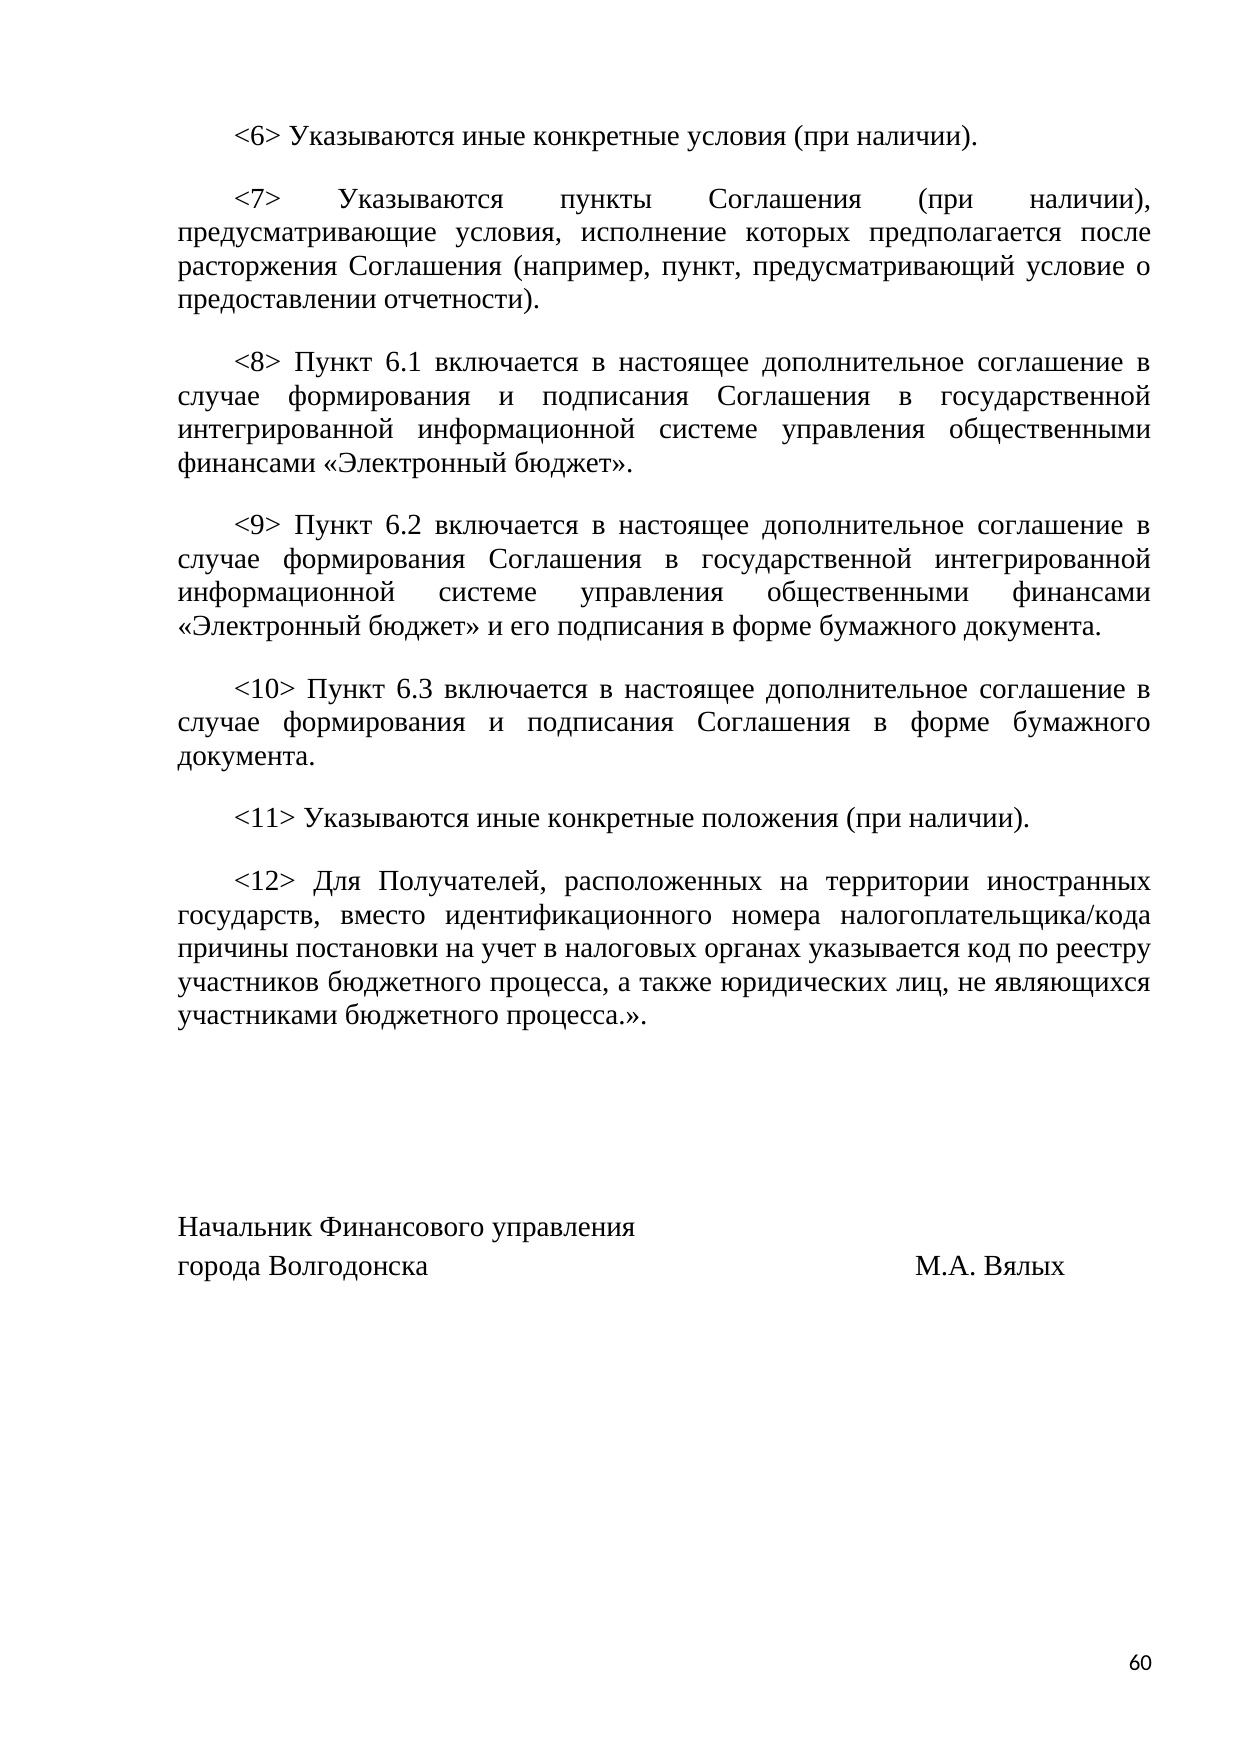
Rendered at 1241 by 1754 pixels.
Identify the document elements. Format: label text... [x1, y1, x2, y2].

text города Волгодонска М.А. Вялых [177, 1248, 1152, 1282]
text <8> Пункт 6.1 включается в настоящее дополнительное соглашение в случае формирования и подписания Соглашения в государственной интегрированной информационной системе управления общественными финансами «Электронный бюджет». [177, 344, 1152, 478]
text <10> Пункт 6.3 включается в настоящее дополнительное соглашение в случае формирования и подписания Соглашения в форме бумажного документа. [177, 671, 1152, 771]
text <9> Пункт 6.2 включается в настоящее дополнительное соглашение в случае формирования Соглашения в государственной интегрированной информационной системе управления общественными финансами «Электронный бюджет» и его подписания в форме бумажного документа. [177, 507, 1152, 642]
text <12> Для Получателей, расположенных на территории иностранных государств, вместо идентификационного номера налогоплательщика/кода причины постановки на учет в налоговых органах указывается код по реестру участников бюджетного процесса, а также юридических лиц, не являющихся участниками бюджетного процесса.». [177, 863, 1152, 1031]
text <6> Указываются иные конкретные условия (при наличии). [177, 118, 1152, 152]
text <7> Указываются пункты Соглашения (при наличии), предусматривающие условия, исполнение которых предполагается после расторжения Соглашения (например, пункт, предусматривающий условие о предоставлении отчетности). [177, 181, 1152, 315]
text Начальник Финансового управления [177, 1209, 1152, 1243]
text <11> Указываются иные конкретные положения (при наличии). [177, 801, 1152, 834]
